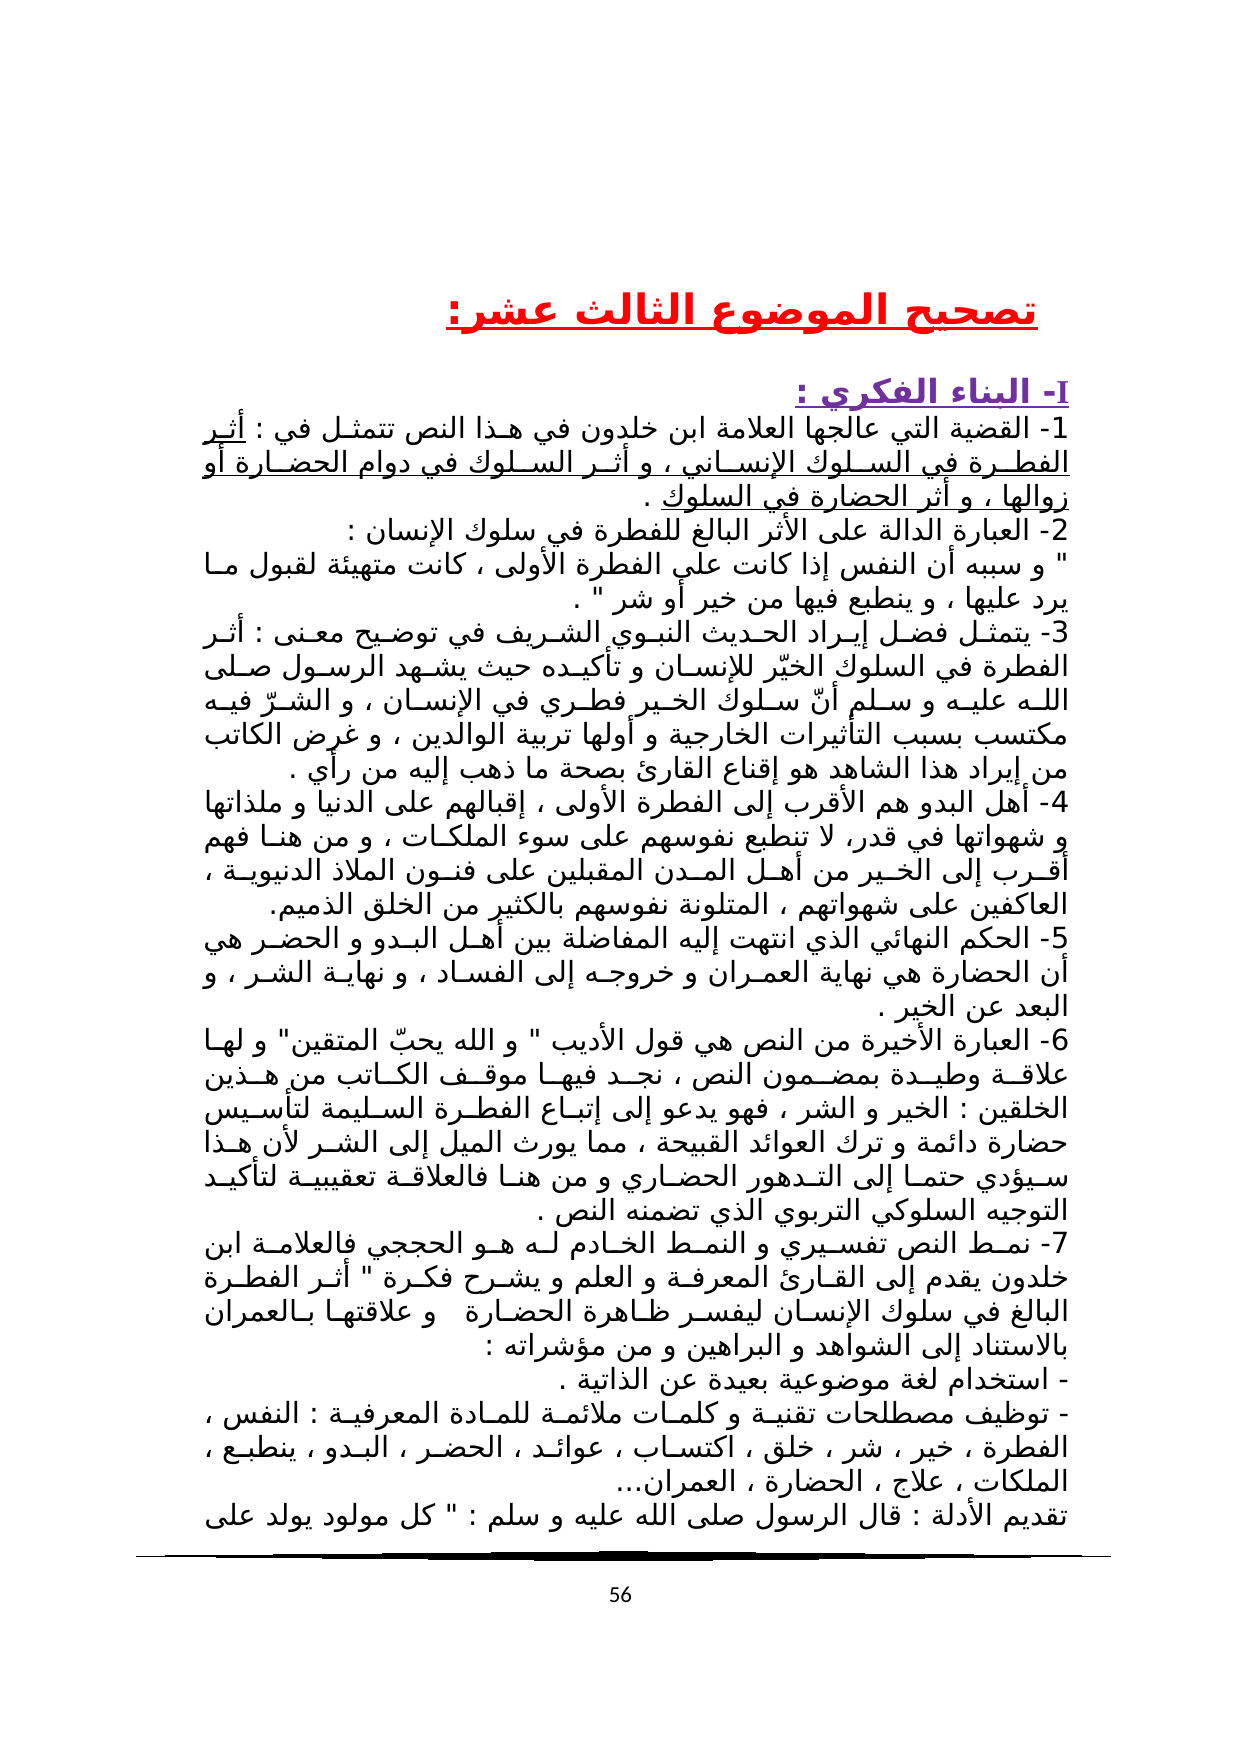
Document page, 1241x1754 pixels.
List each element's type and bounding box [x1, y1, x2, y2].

table_cell [128, 118, 1133, 1532]
